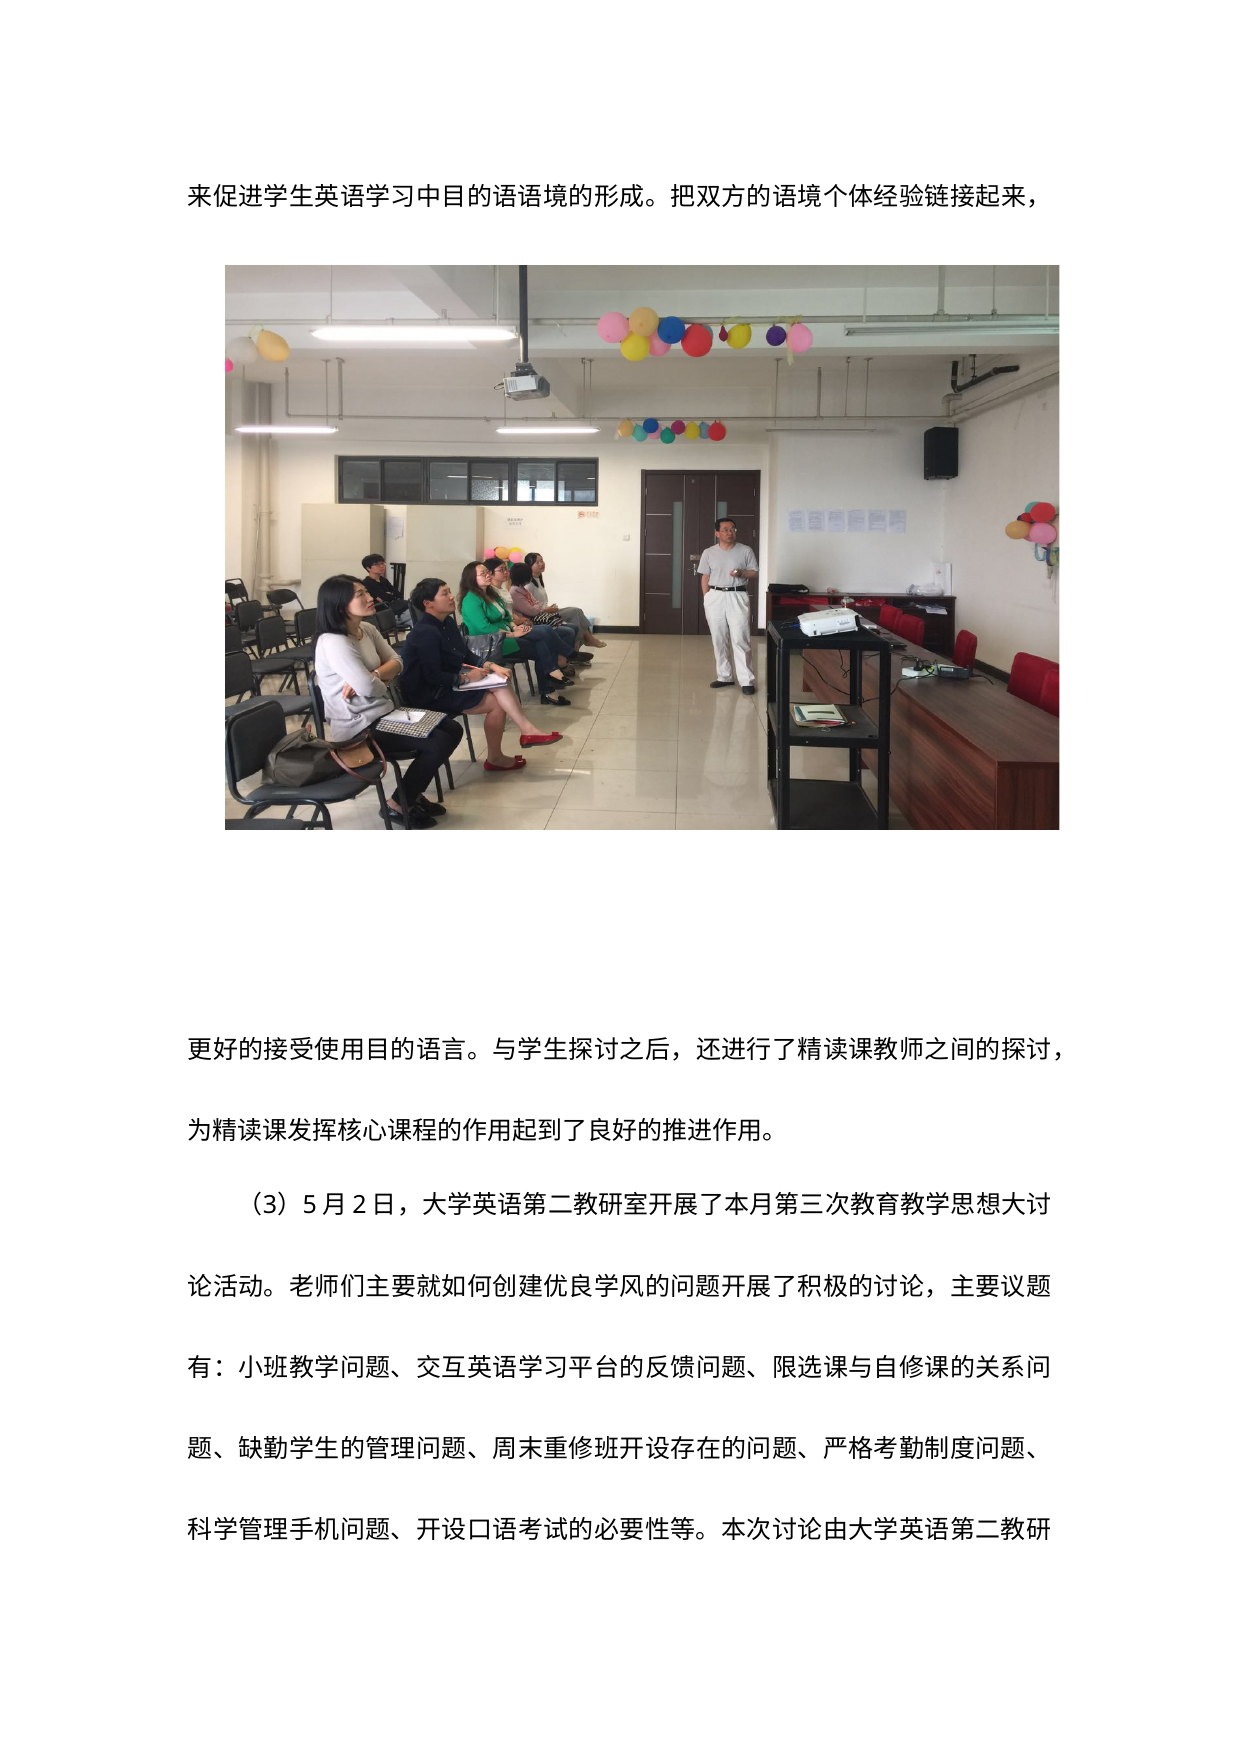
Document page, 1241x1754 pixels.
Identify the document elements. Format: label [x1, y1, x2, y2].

picture [225, 265, 1060, 830]
text [187, 162, 1053, 1161]
text [187, 1170, 1053, 1560]
